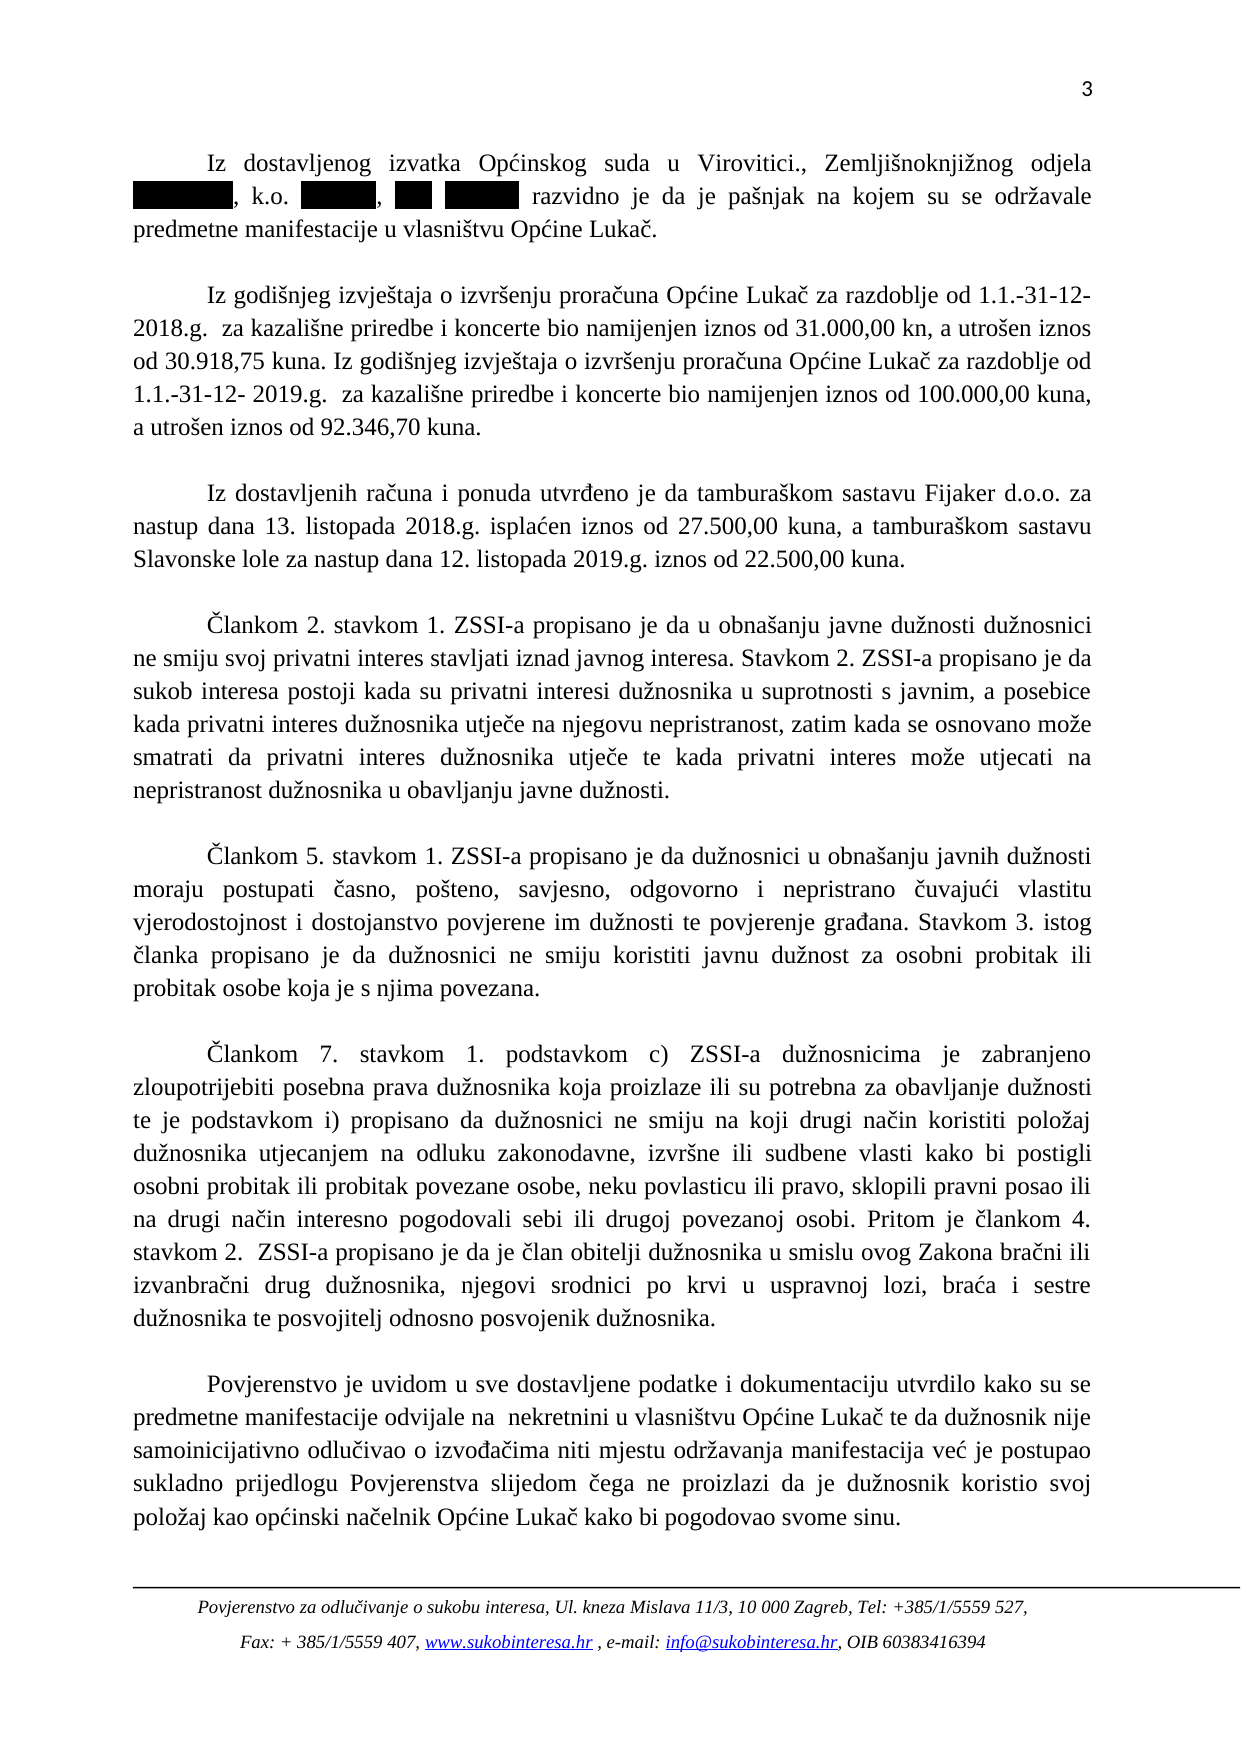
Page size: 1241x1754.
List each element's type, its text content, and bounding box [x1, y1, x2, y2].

text Iz dostavljenog izvatka Općinskog suda u Virovitici., Zemljišnoknjižnog odjela …………, k.o. ………, ….. ……… razvidno je da je pašnjak na kojem su se održavale predmetne manifestacije u vlasništvu Općine Lukač. [133, 148, 1092, 242]
text Člankom 7. stavkom 1. podstavkom c) ZSSI-a dužnosnicima je zabranjeno zloupotrijebiti posebna prava dužnosnika koja proizlaze ili su potrebna za obavljanje dužnosti te je podstavkom i) propisano da dužnosnici ne smiju na koji drugi način koristiti položaj dužnosnika utjecanjem na odluku zakonodavne, izvršne ili sudbene vlasti kako bi postigli osobni probitak ili probitak povezane osobe, neku povlasticu ili pravo, sklopili pravni posao ili na drugi način interesno pogodovali sebi ili drugoj povezanoj osobi. Pritom je člankom 4. stavkom 2. ZSSI-a propisano je da je član obitelji dužnosnika u smislu ovog Zakona bračni ili izvanbračni drug dužnosnika, njegovi srodnici po krvi u uspravnoj lozi, braća i sestre dužnosnika te posvojitelj odnosno posvojenik dužnosnika. [133, 1039, 1092, 1332]
text Iz dostavljenih računa i ponuda utvrđeno je da tamburaškom sastavu Fijaker d.o.o. za nastup dana 13. listopada 2018.g. isplaćen iznos od 27.500,00 kuna, a tamburaškom sastavu Slavonske lole za nastup dana 12. listopada 2019.g. iznos od 22.500,00 kuna. [133, 478, 1092, 573]
text Povjerenstvo je uvidom u sve dostavljene podatke i dokumentaciju utvrdilo kako su se predmetne manifestacije odvijale na nekretnini u vlasništvu Općine Lukač te da dužnosnik nije samoinicijativno odlučivao o izvođačima niti mjestu održavanja manifestacija već je postupao sukladno prijedlogu Povjerenstva slijedom čega ne proizlazi da je dužnosnik koristio svoj položaj kao općinski načelnik Općine Lukač kako bi pogodovao svome sinu. [133, 1369, 1092, 1530]
text Člankom 5. stavkom 1. ZSSI-a propisano je da dužnosnici u obnašanju javnih dužnosti moraju postupati časno, pošteno, savjesno, odgovorno i nepristrano čuvajući vlastitu vjerodostojnost i dostojanstvo povjerene im dužnosti te povjerenje građana. Stavkom 3. istog članka propisano je da dužnosnici ne smiju koristiti javnu dužnost za osobni probitak ili probitak osobe koja je s njima povezana. [133, 841, 1092, 1002]
text Iz godišnjeg izvještaja o izvršenju proračuna Općine Lukač za razdoblje od 1.1.-31-12- 2018.g. za kazališne priredbe i koncerte bio namijenjen iznos od 31.000,00 kn, a utrošen iznos od 30.918,75 kuna. Iz godišnjeg izvještaja o izvršenju proračuna Općine Lukač za razdoblje od 1.1.-31-12- 2019.g. za kazališne priredbe i koncerte bio namijenjen iznos od 100.000,00 kuna, a utrošen iznos od 92.346,70 kuna. [133, 280, 1092, 441]
text Člankom 2. stavkom 1. ZSSI-a propisano je da u obnašanju javne dužnosti dužnosnici ne smiju svoj privatni interes stavljati iznad javnog interesa. Stavkom 2. ZSSI-a propisano je da sukob interesa postoji kada su privatni interesi dužnosnika u suprotnosti s javnim, a posebice kada privatni interes dužnosnika utječe na njegovu nepristranost, zatim kada se osnovano može smatrati da privatni interes dužnosnika utječe te kada privatni interes može utjecati na nepristranost dužnosnika u obavljanju javne dužnosti. [133, 610, 1092, 804]
